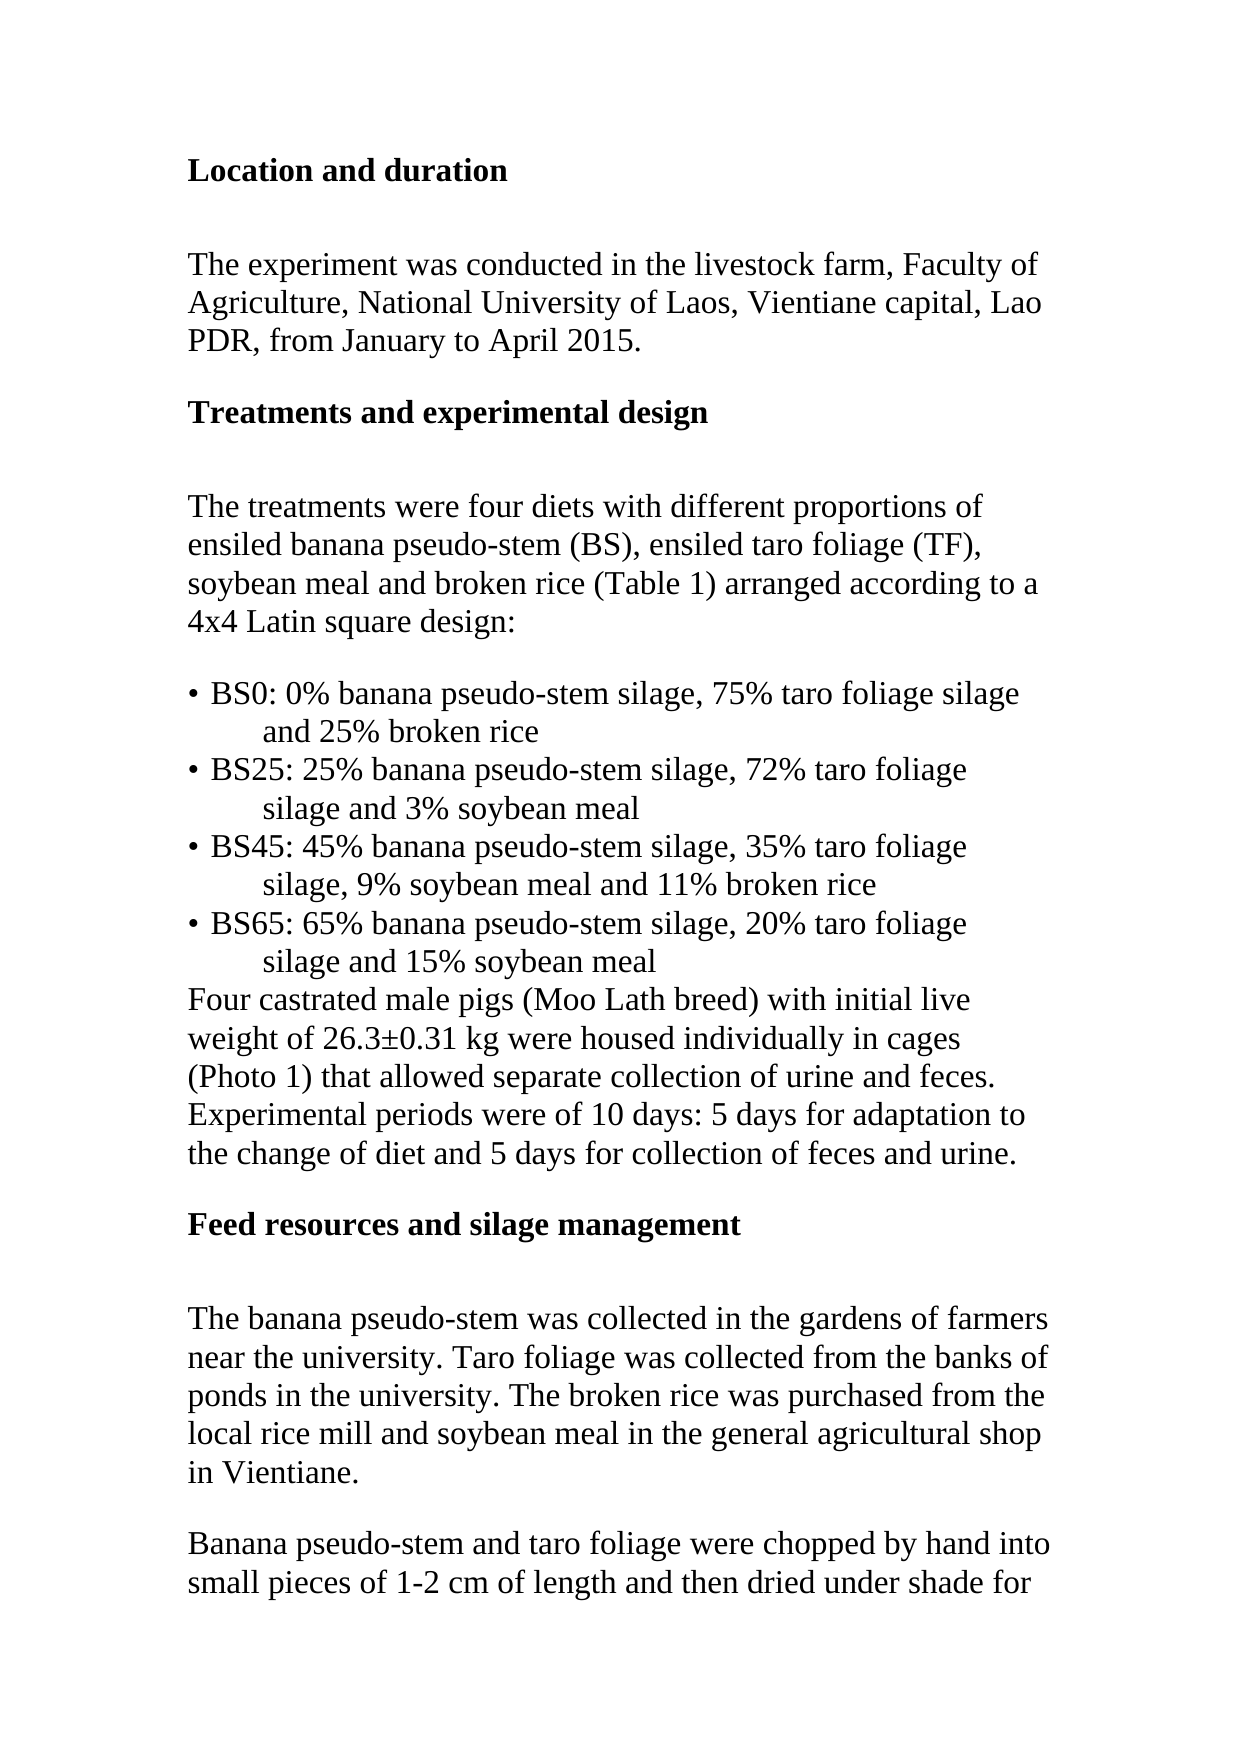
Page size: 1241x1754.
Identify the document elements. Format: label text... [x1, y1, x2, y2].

text The experiment was conducted in the livestock farm, Faculty of Agriculture, National University of Laos, Vientiane capital, Lao PDR, from January to April 2015. [187, 244, 1053, 359]
list BS45: 45% banana pseudo-stem silage, 35% taro foliage silage, 9% soybean meal and 11% broken rice [187, 826, 1053, 903]
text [187, 1523, 1053, 1600]
list BS0: 0% banana pseudo-stem silage, 75% taro foliage silage and 25% broken rice [187, 673, 1053, 749]
list BS25: 25% banana pseudo-stem silage, 72% taro foliage silage and 3% soybean meal [187, 749, 1053, 826]
text Treatments and experimental design [187, 392, 1053, 431]
text The treatments were four diets with different proportions of ensiled banana pseudo-stem (BS), ensiled taro foliage (TF), soybean meal and broken rice (Table 1) arranged according to a 4x4 Latin square design: [187, 486, 1053, 639]
text Location and duration [187, 150, 1053, 188]
list BS65: 65% banana pseudo-stem silage, 20% taro foliage silage and 15% soybean meal [187, 903, 1053, 979]
text Four castrated male pigs (Moo Lath breed) with initial live weight of 26.3±0.31 kg were housed individually in cages (Photo 1) that allowed separate collection of urine and feces. Experimental periods were of 10 days: 5 days for adaptation to the change of diet and 5 days for collection of feces and urine. [187, 979, 1053, 1171]
text Feed resources and silage management [187, 1204, 1053, 1243]
text The banana pseudo-stem was collected in the gardens of farmers near the university. Taro foliage was collected from the banks of ponds in the university. The broken rice was purchased from the local rice mill and soybean meal in the general agricultural shop in Vientiane. [187, 1298, 1053, 1490]
